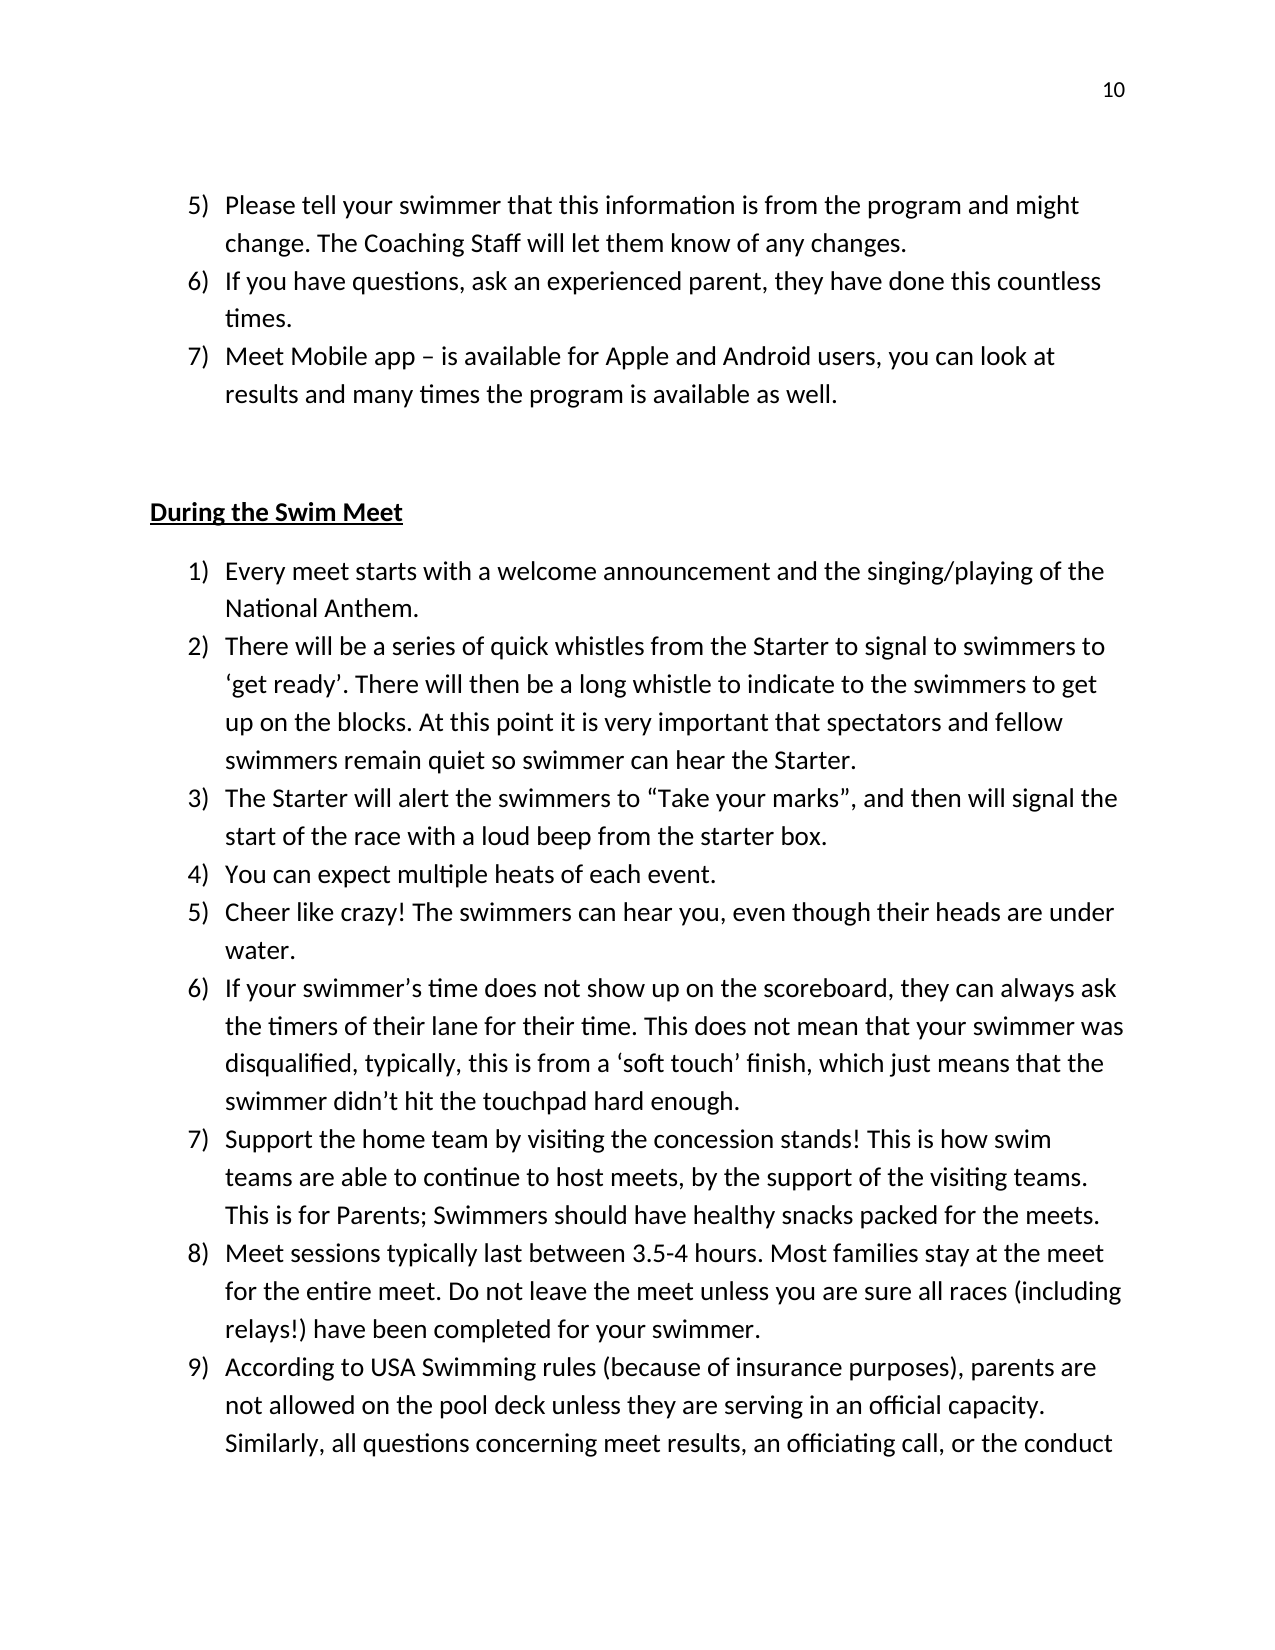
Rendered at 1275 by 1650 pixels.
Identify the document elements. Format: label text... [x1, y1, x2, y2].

list You can expect multiple heats of each event. [187, 857, 1125, 890]
list If your swimmer’s time does not show up on the scoreboard, they can always ask the timers of their lane for their time. This does not mean that your swimmer was disqualified, typically, this is from a ‘soft touch’ finish, which just means that the swimmer didn’t hit the touchpad hard enough. [187, 971, 1125, 1118]
list Every meet starts with a welcome announcement and the singing/playing of the National Anthem. [187, 554, 1125, 625]
list There will be a series of quick whistles from the Starter to signal to swimmers to ‘get ready’. There will then be a long whistle to indicate to the swimmers to get up on the blocks. At this point it is very important that spectators and fellow swimmers remain quiet so swimmer can hear the Starter. [187, 629, 1125, 776]
list Cheer like crazy! The swimmers can hear you, even though their heads are under water. [187, 895, 1125, 966]
list If you have questions, ask an experienced parent, they have done this countless times. [187, 264, 1125, 335]
list Meet Mobile app – is available for Apple and Android users, you can look at results and many times the program is available as well. [187, 339, 1125, 411]
list The Starter will alert the swimmers to “Take your marks”, and then will signal the start of the race with a loud beep from the starter box. [187, 781, 1125, 852]
list Please tell your swimmer that this information is from the program and might change. The Coaching Staff will let them know of any changes. [187, 188, 1125, 259]
text During the Swim Meet [150, 495, 1125, 528]
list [187, 1350, 1125, 1459]
list Meet sessions typically last between 3.5-4 hours. Most families stay at the meet for the entire meet. Do not leave the meet unless you are sure all races (including relays!) have been completed for your swimmer. [187, 1236, 1125, 1345]
list Support the home team by visiting the concession stands! This is how swim teams are able to continue to host meets, by the support of the visiting teams. This is for Parents; Swimmers should have healthy snacks packed for the meets. [187, 1122, 1125, 1231]
